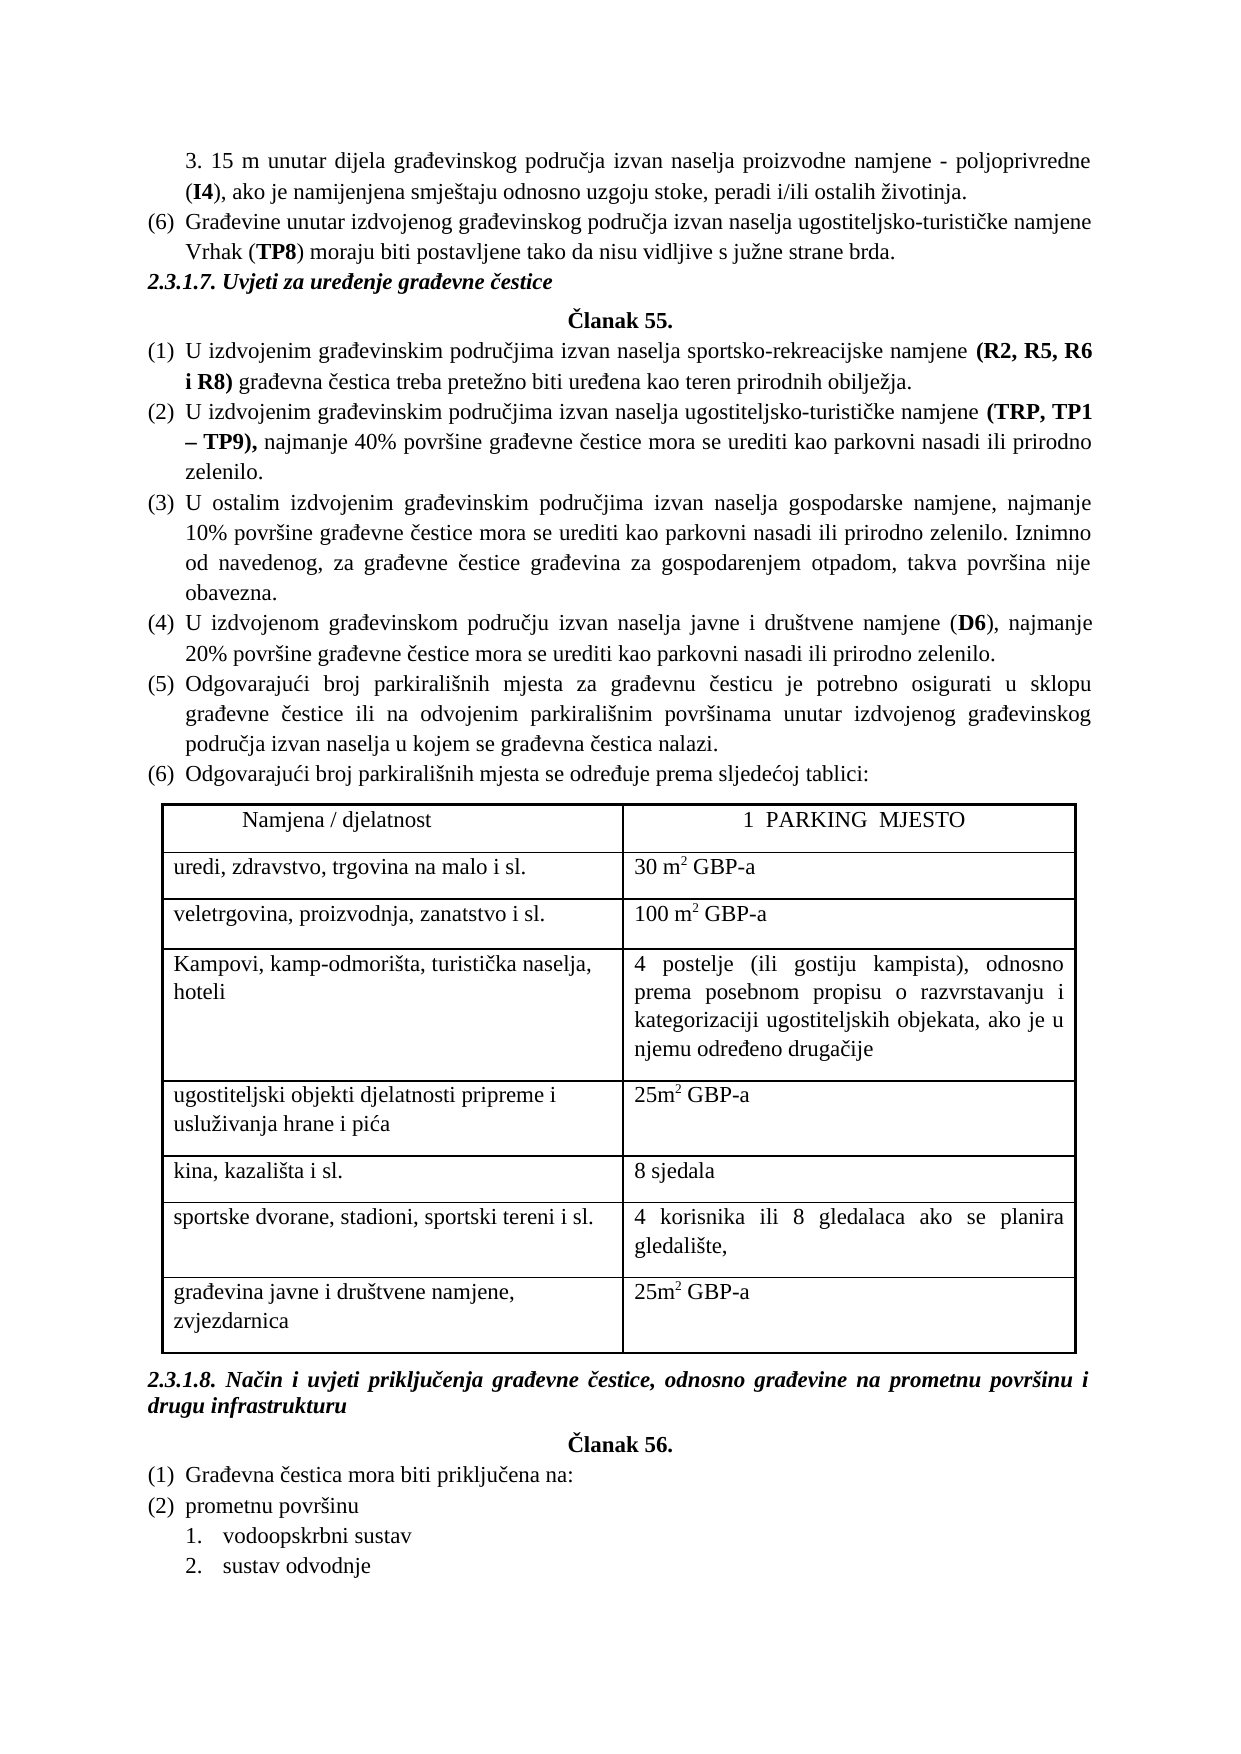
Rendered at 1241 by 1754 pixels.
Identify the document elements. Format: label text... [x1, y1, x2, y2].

list U ostalim izdvojenim građevinskim područjima izvan naselja gospodarske namjene, najmanje 10% površine građevne čestice mora se urediti kao parkovni nasadi ili prirodno zelenilo. Iznimno od navedenog, za građevne čestice građevina za gospodarenjem otpadom, takva površina nije obavezna. [148, 488, 1093, 606]
table_cell kina, kazališta i sl. [164, 1157, 622, 1202]
text Članak 56. [148, 1431, 1093, 1458]
text 2.3.1.7. Uvjeti za uređenje građevne čestice [148, 268, 1093, 295]
list U izdvojenim građevinskim područjima izvan naselja ugostiteljsko-turističke namjene (TRP, TP1 – TP9), najmanje 40% površine građevne čestice mora se urediti kao parkovni nasadi ili prirodno zelenilo. [148, 398, 1093, 485]
list prometnu površinu [148, 1492, 1093, 1518]
table_cell 4 korisnika ili 8 gledalaca ako se planira gledalište, [624, 1203, 1074, 1277]
table_cell 25m2 GBP-a [624, 1082, 1074, 1155]
table_cell ugostiteljski objekti djelatnosti pripreme i usluživanja hrane i pića [164, 1082, 622, 1155]
text 2.3.1.8. Način i uvjeti priključenja građevne čestice, odnosno građevine na prometnu površinu i drugu infrastrukturu [148, 1366, 1093, 1419]
table_header Namjena / djelatnost [164, 806, 622, 851]
table_cell sportske dvorane, stadioni, sportski tereni i sl. [164, 1203, 622, 1277]
list Odgovarajući broj parkirališnih mjesta za građevnu česticu je potrebno osigurati u sklopu građevne čestice ili na odvojenim parkirališnim površinama unutar izdvojenog građevinskog područja izvan naselja u kojem se građevna čestica nalazi. [148, 670, 1093, 757]
text 3. 15 m unutar dijela građevinskog područja izvan naselja proizvodne namjene - poljoprivredne (I4), ako je namijenjena smještaju odnosno uzgoju stoke, peradi i/ili ostalih životinja. [185, 148, 1093, 204]
text Članak 55. [148, 307, 1093, 334]
list U izdvojenim građevinskim područjima izvan naselja sportsko-rekreacijske namjene (R2, R5, R6 i R8) građevna čestica treba pretežno biti uređena kao teren prirodnih obilježja. [148, 337, 1093, 394]
list Građevine unutar izdvojenog građevinskog područja izvan naselja ugostiteljsko-turističke namjene Vrhak (TP8) moraju biti postavljene tako da nisu vidljive s južne strane brda. [148, 208, 1093, 264]
list Građevna čestica mora biti priključena na: [148, 1461, 1093, 1488]
table_cell 25m2 GBP-a [624, 1278, 1074, 1352]
table_cell 8 sjedala [624, 1157, 1074, 1202]
list vodoopskrbni sustav [185, 1522, 1093, 1548]
list sustav odvodnje [185, 1552, 1093, 1578]
table_cell građevina javne i društvene namjene, zvjezdarnica [164, 1278, 622, 1352]
table_cell Kampovi, kamp-odmorišta, turistička naselja, hoteli [164, 950, 622, 1080]
table_cell 100 m2 GBP-a [624, 900, 1074, 948]
table_cell uredi, zdravstvo, trgovina na malo i sl. [164, 853, 622, 898]
table_cell 30 m2 GBP-a [624, 853, 1074, 898]
list Odgovarajući broj parkirališnih mjesta se određuje prema sljedećoj tablici: [148, 760, 1093, 787]
table_cell veletrgovina, proizvodnja, zanatstvo i sl. [164, 900, 622, 948]
table_header 1 PARKING MJESTO [624, 806, 1074, 851]
list U izdvojenom građevinskom području izvan naselja javne i društvene namjene (D6), najmanje 20% površine građevne čestice mora se urediti kao parkovni nasadi ili prirodno zelenilo. [148, 609, 1093, 666]
table_cell 4 postelje (ili gostiju kampista), odnosno prema posebnom propisu o razvrstavanju i kategorizaciji ugostiteljskih objekata, ako je u njemu određeno drugačije [624, 950, 1074, 1080]
